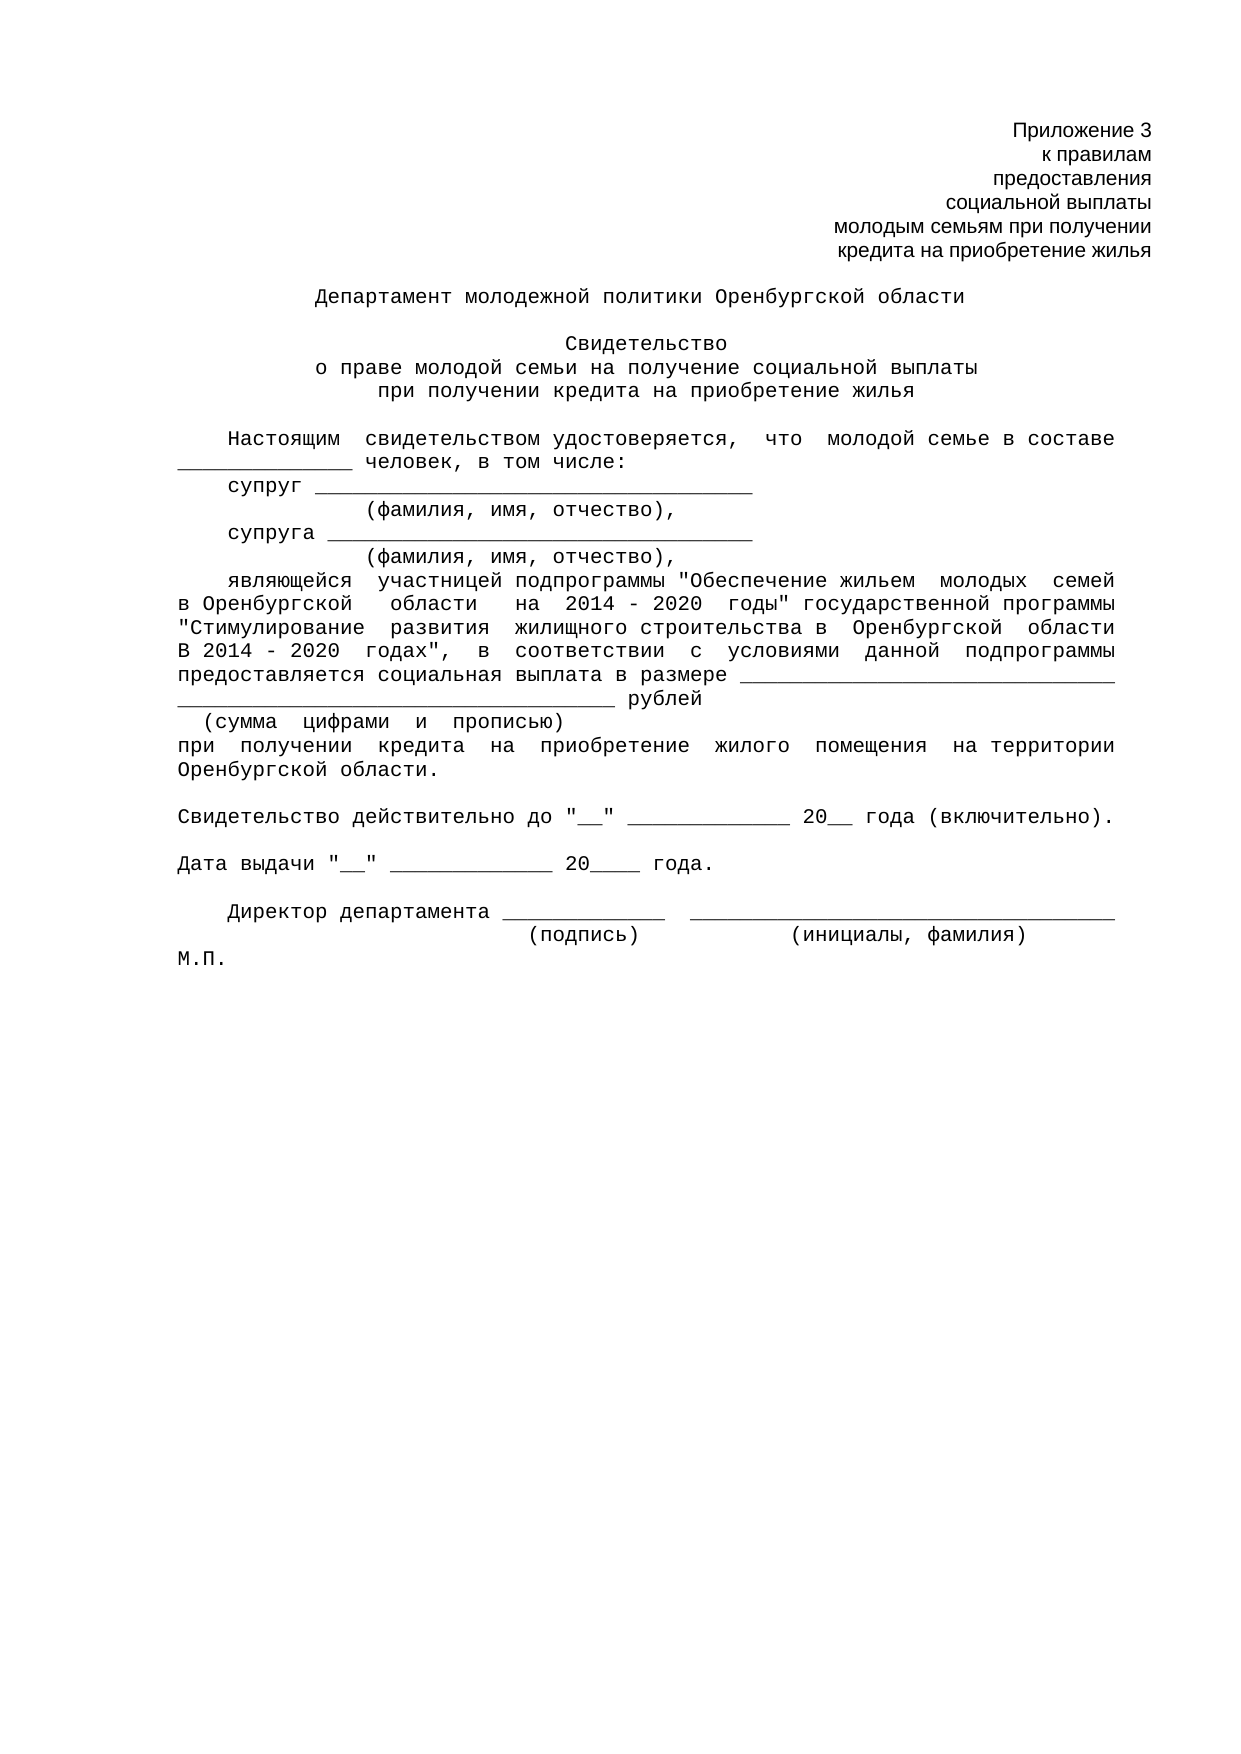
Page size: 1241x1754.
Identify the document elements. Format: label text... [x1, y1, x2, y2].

text Свидетельство [177, 333, 1152, 357]
text о праве молодой семьи на получение социальной выплаты [177, 357, 1152, 380]
text предоставляется социальная выплата в размере ______________________________ [177, 664, 1152, 688]
text Департамент молодежной политики Оренбургской области [177, 286, 1152, 309]
text супруга __________________________________ [177, 522, 1152, 546]
text в Оренбургской области на 2014 - 2020 годы" государственной программы [177, 593, 1152, 617]
text кредита на приобретение жилья [177, 238, 1152, 262]
text предоставления [177, 166, 1152, 190]
text при получении кредита на приобретение жилого помещения на территории [177, 735, 1152, 759]
text (фамилия, имя, отчество), [177, 546, 1152, 569]
text Свидетельство действительно до "__" _____________ 20__ года (включительно). [177, 806, 1152, 830]
text (фамилия, имя, отчество), [177, 499, 1152, 522]
text молодым семьям при получении [177, 214, 1152, 238]
text М.П. [177, 948, 1152, 972]
text при получении кредита на приобретение жилья [177, 380, 1152, 404]
text социальной выплаты [177, 190, 1152, 214]
text Приложение 3 [177, 118, 1152, 142]
text Директор департамента _____________ __________________________________ [177, 901, 1152, 924]
text (сумма цифрами и прописью) [177, 711, 1152, 735]
text В 2014 - 2020 годах", в соответствии с условиями данной подпрограммы [177, 641, 1152, 664]
text к правилам [177, 142, 1152, 166]
text ___________________________________ рублей [177, 688, 1152, 711]
text Оренбургской области. [177, 759, 1152, 782]
text (подпись) (инициалы, фамилия) [177, 924, 1152, 948]
text Настоящим свидетельством удостоверяется, что молодой семье в составе [177, 428, 1152, 451]
text супруг ___________________________________ [177, 475, 1152, 499]
text Дата выдачи "__" _____________ 20____ года. [177, 853, 1152, 877]
text "Стимулирование развития жилищного строительства в Оренбургской области [177, 617, 1152, 641]
text ______________ человек, в том числе: [177, 451, 1152, 475]
text являющейся участницей подпрограммы "Обеспечение жильем молодых семей [177, 569, 1152, 593]
